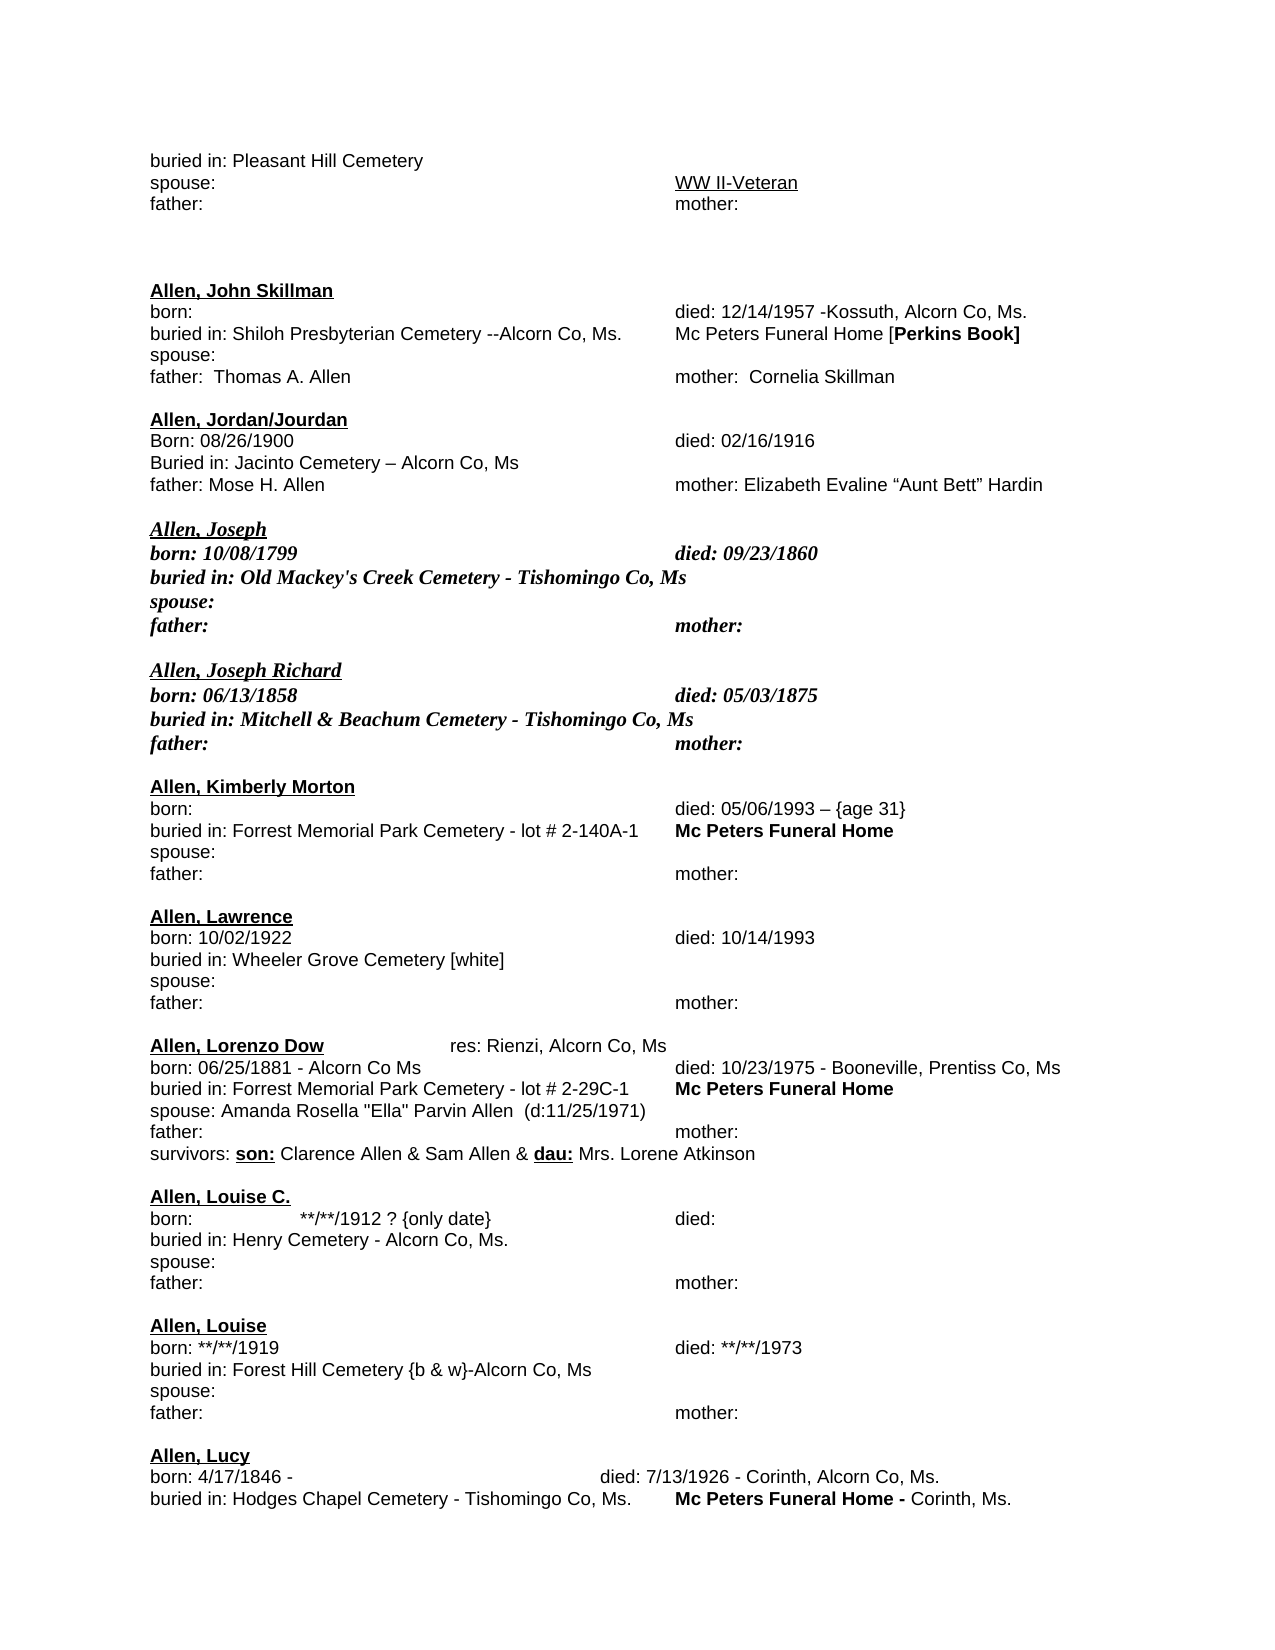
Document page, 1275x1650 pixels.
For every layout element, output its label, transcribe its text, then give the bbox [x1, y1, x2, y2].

text buried in: Mitchell & Beachum Cemetery - Tishomingo Co, Ms [150, 707, 1200, 731]
text Allen, Lorenzo Dow res: Rienzi, Alcorn Co, Ms [150, 1035, 1200, 1057]
text spouse: father: mother: [150, 841, 1200, 884]
text Born: 08/26/1900 died: 02/16/1916 [150, 430, 1200, 452]
text survivors: son: Clarence Allen & Sam Allen & dau: Mrs. Lorene Atkinson [150, 1143, 1200, 1164]
text born: died: 05/06/1993 – {age 31} [150, 798, 1200, 819]
text father: mother: [150, 731, 1200, 755]
text buried in: Hodges Chapel Cemetery - Tishomingo Co, Ms. Mc Peters Funeral Home - Corinth, Ms. [150, 1488, 1200, 1509]
text born: 10/02/1922 died: 10/14/1993 [150, 927, 1200, 949]
text spouse: father: mother: [150, 1251, 1200, 1294]
text buried in: Old Mackey's Creek Cemetery - Tishomingo Co, Ms [150, 565, 1200, 589]
text buried in: Forrest Memorial Park Cemetery - lot # 2-29C-1 Mc Peters Funeral Home [150, 1078, 1200, 1100]
text father: mother: [150, 193, 1200, 215]
text Allen, Joseph [150, 517, 1200, 541]
text buried in: Shiloh Presbyterian Cemetery --Alcorn Co, Ms. Mc Peters Funeral Home [Perkins Book] spouse: father: Thomas A. Allen mother: Cornelia Skillman [150, 322, 1200, 387]
text born: 06/13/1858 died: 05/03/1875 [150, 682, 1200, 707]
text buried in: Forrest Memorial Park Cemetery - lot # 2-140A-1 Mc Peters Funeral Home [150, 819, 1200, 841]
text father: mother: [150, 613, 1200, 637]
text Allen, Louise C. [150, 1186, 1200, 1207]
text Allen, Kimberly Morton [150, 776, 1200, 798]
text Allen, Jordan/Jourdan [150, 409, 1200, 430]
text Buried in: Jacinto Cemetery – Alcorn Co, Ms [150, 452, 1200, 473]
text Allen, Louise [150, 1315, 1200, 1337]
text born: 06/25/1881 - Alcorn Co Ms died: 10/23/1975 - Booneville, Prentiss Co, Ms [150, 1057, 1200, 1078]
text born: **/**/1912 ? {only date} died: [150, 1207, 1200, 1229]
text father: mother: [150, 1121, 1200, 1143]
text buried in: Henry Cemetery - Alcorn Co, Ms. [150, 1229, 1200, 1251]
text spouse: [150, 970, 1200, 992]
text spouse: Amanda Rosella "Ella" Parvin Allen (d:11/25/1971) [150, 1100, 1200, 1121]
text father: Mose H. Allen mother: Elizabeth Evaline “Aunt Bett” Hardin [150, 473, 1200, 495]
text spouse: father: mother: [150, 1380, 1200, 1423]
text buried in: Wheeler Grove Cemetery [white] [150, 949, 1200, 970]
text Allen, Lucy [150, 1445, 1200, 1466]
text born: **/**/1919 died: **/**/1973 [150, 1337, 1200, 1358]
text buried in: Forest Hill Cemetery {b & w}-Alcorn Co, Ms [150, 1358, 1200, 1380]
text Allen, John Skillman [150, 279, 1200, 301]
text Allen, Joseph Richard [150, 658, 1200, 682]
text buried in: Pleasant Hill Cemetery [150, 150, 1200, 172]
text born: 4/17/1846 - died: 7/13/1926 - Corinth, Alcorn Co, Ms. [150, 1466, 1200, 1488]
text spouse: [150, 589, 1200, 613]
text spouse: WW II-Veteran [150, 172, 1200, 193]
text born: 10/08/1799 died: 09/23/1860 [150, 541, 1200, 565]
text father: mother: [150, 992, 1200, 1013]
text Allen, Lawrence [150, 906, 1200, 927]
text born: died: 12/14/1957 -Kossuth, Alcorn Co, Ms. [150, 301, 1200, 322]
